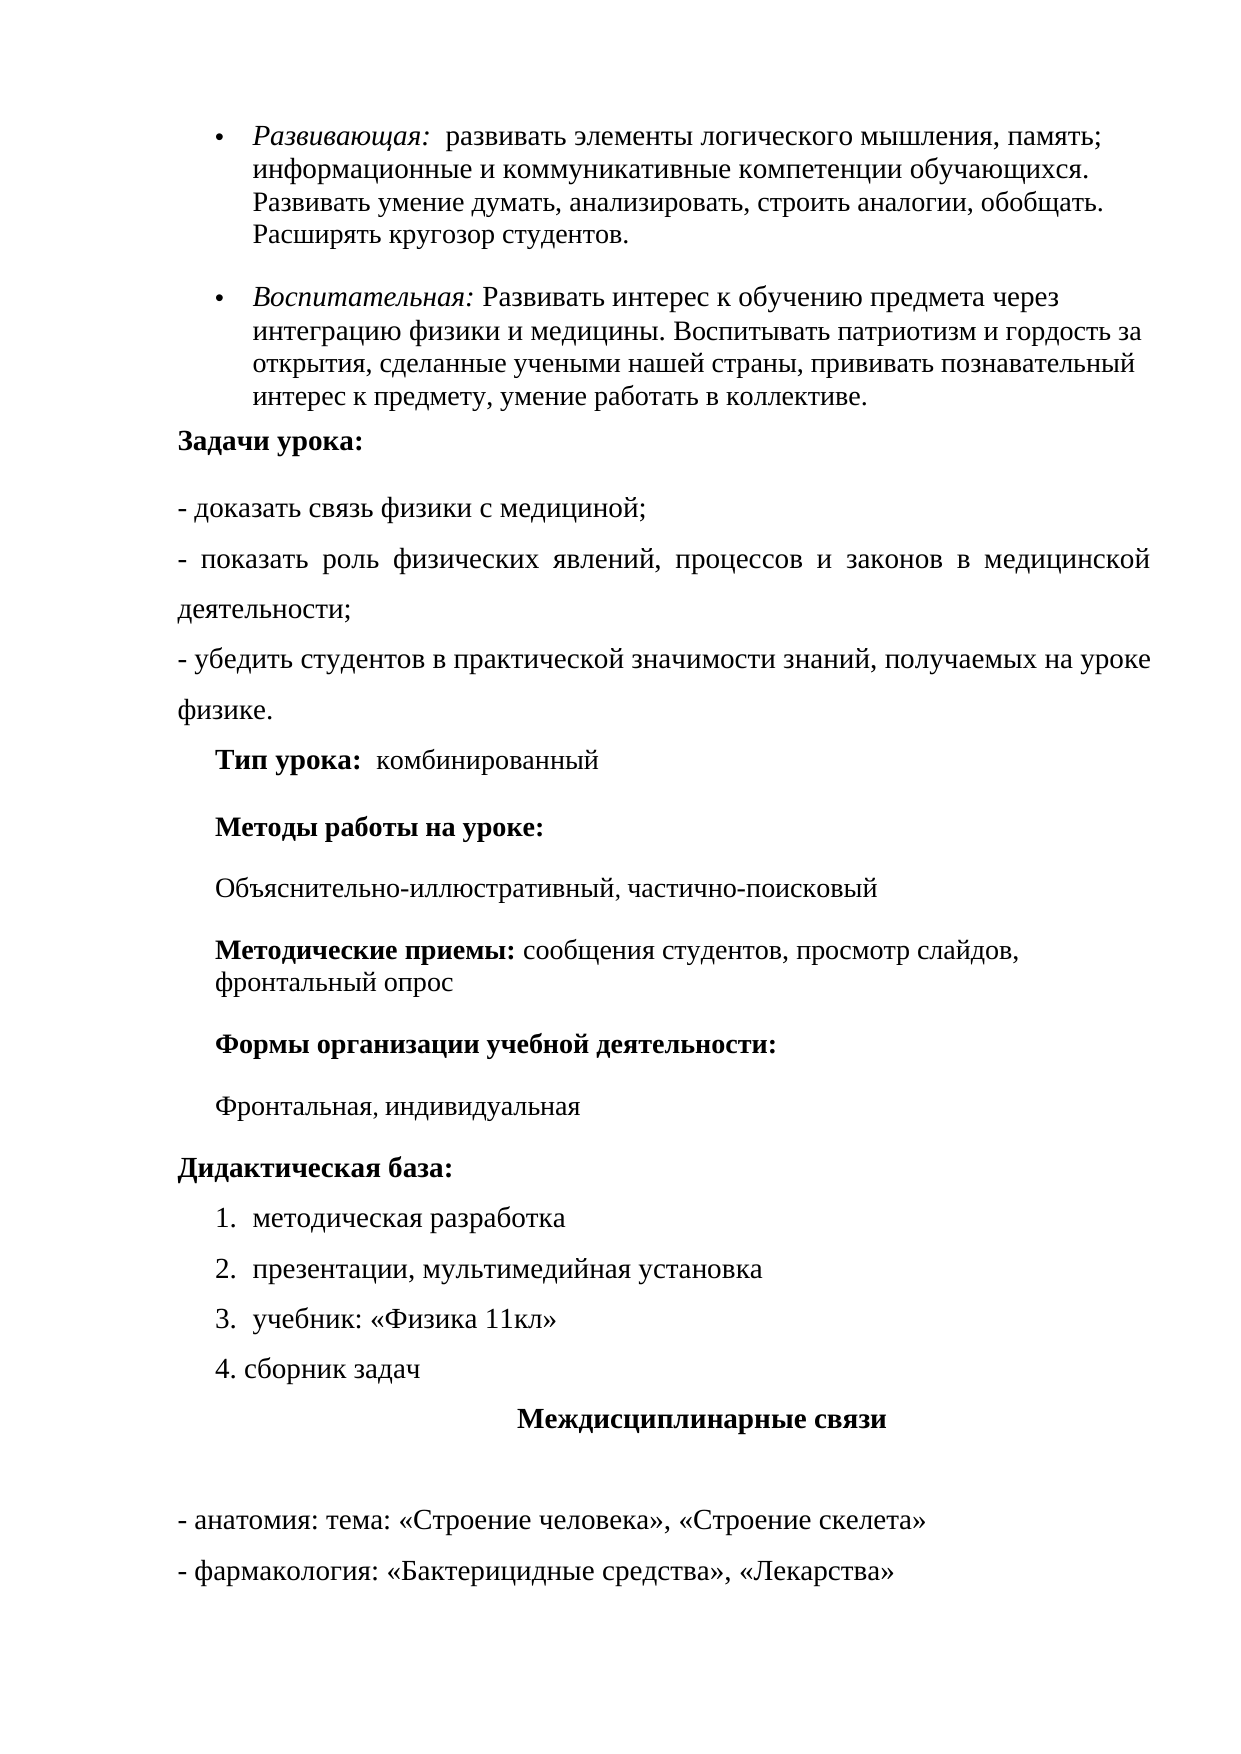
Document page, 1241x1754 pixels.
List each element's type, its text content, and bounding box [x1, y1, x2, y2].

text Фронтальная, индивидуальная [215, 1088, 1152, 1121]
list учебник: «Физика 11кл» [215, 1301, 1152, 1334]
text Методические приемы: сообщения студентов, просмотр слайдов, фронтальный опрос [215, 933, 1152, 998]
list Воспитательная: Развивать интерес к обучению предмета через интеграцию физики и медицины. Воспитывать патриотизм и гордость за открытия, сделанные учеными нашей страны, прививать познавательный интерес к предмету, умение работать в коллективе. [215, 279, 1152, 411]
text Задачи урока: [177, 423, 1152, 457]
text Формы организации учебной деятельности: [215, 1027, 1152, 1059]
list Развивающая: развивать элементы логического мышления, память; информационные и коммуникативные компетенции обучающихся. Развивать умение думать, анализировать, строить аналогии, обобщать. Расширять кругозор студентов. [215, 118, 1152, 250]
text - показать роль физических явлений, процессов и законов в медицинской деятельности; [177, 541, 1152, 625]
list Междисциплинарные связи [252, 1402, 1152, 1435]
text Тип урока: комбинированный [215, 742, 1152, 776]
text - фармакология: «Бактерицидные средства», «Лекарства» [177, 1553, 1152, 1586]
text - анатомия: тема: «Строение человека», «Строение скелета» [177, 1502, 1152, 1536]
text Дидактическая база: [177, 1150, 1152, 1184]
text Объяснительно-иллюстративный, частично-поисковый [215, 871, 1152, 904]
text - убедить студентов в практической значимости знаний, получаемых на уроке физике. [177, 642, 1152, 725]
text Методы работы на уроке: [215, 810, 1152, 842]
list презентации, мультимедийная установка [215, 1251, 1152, 1284]
list методическая разработка [215, 1200, 1152, 1234]
text - доказать связь физики с медициной; [177, 491, 1152, 524]
text 4. сборник задач [215, 1351, 1152, 1385]
